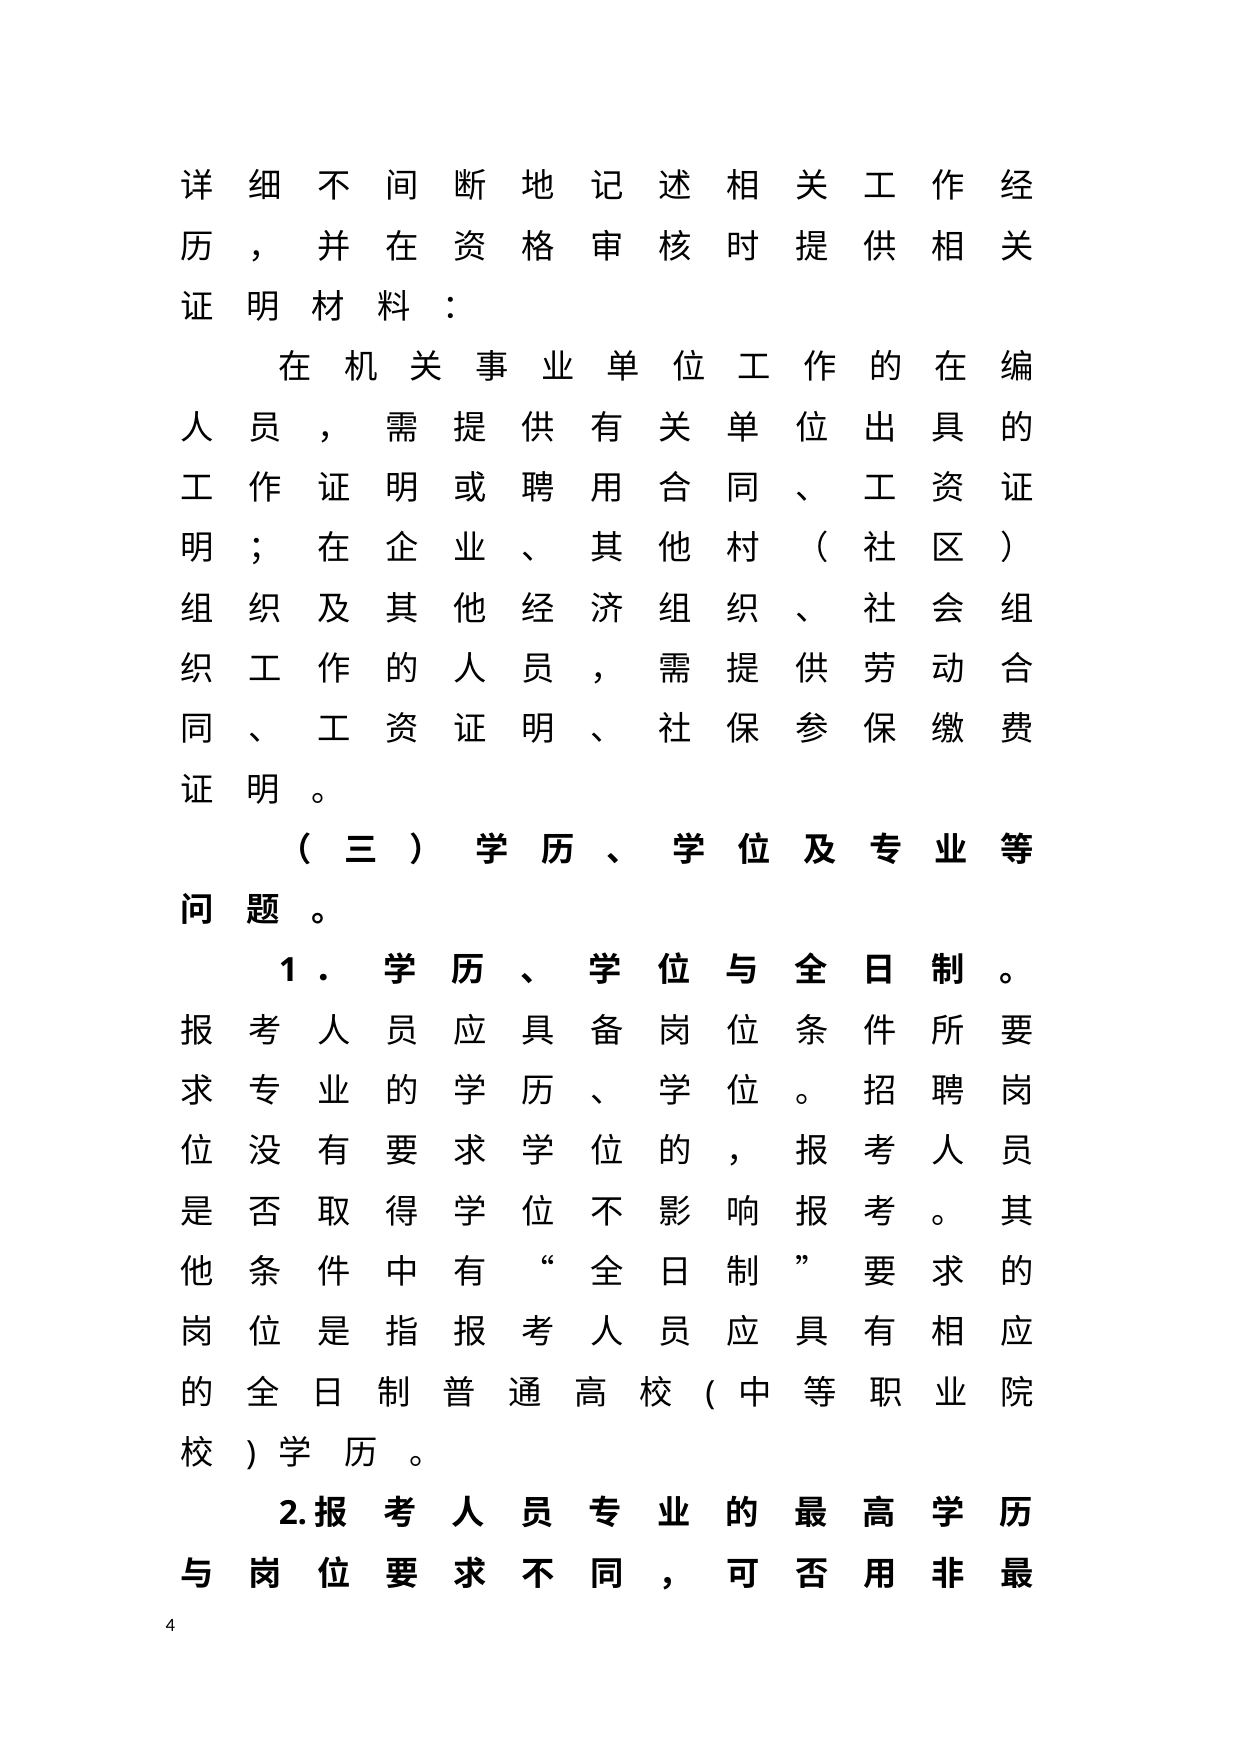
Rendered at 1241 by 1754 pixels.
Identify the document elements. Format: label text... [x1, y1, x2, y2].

text （三）学历、学位及专业等问题。 [180, 817, 1066, 937]
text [180, 1480, 1066, 1601]
text 在机关事业单位工作的在编人员，需提供有关单位出具的工作证明或聘用合同、工资证明；在企业、其他村（社区）组织及其他经济组织、社会组织工作的人员，需提供劳动合同、工资证明、社保参保缴费证明。 [180, 334, 1066, 817]
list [180, 153, 1066, 334]
text 1．学历、学位与全日制。报考人员应具备岗位条件所要求专业的学历、学位。招聘岗位没有要求学位的，报考人员是否取得学位不影响报考。其他条件中有“全日制”要求的岗位是指报考人员应具有相应的全日制普通高校(中等职业院校)学历。 [180, 937, 1066, 1480]
